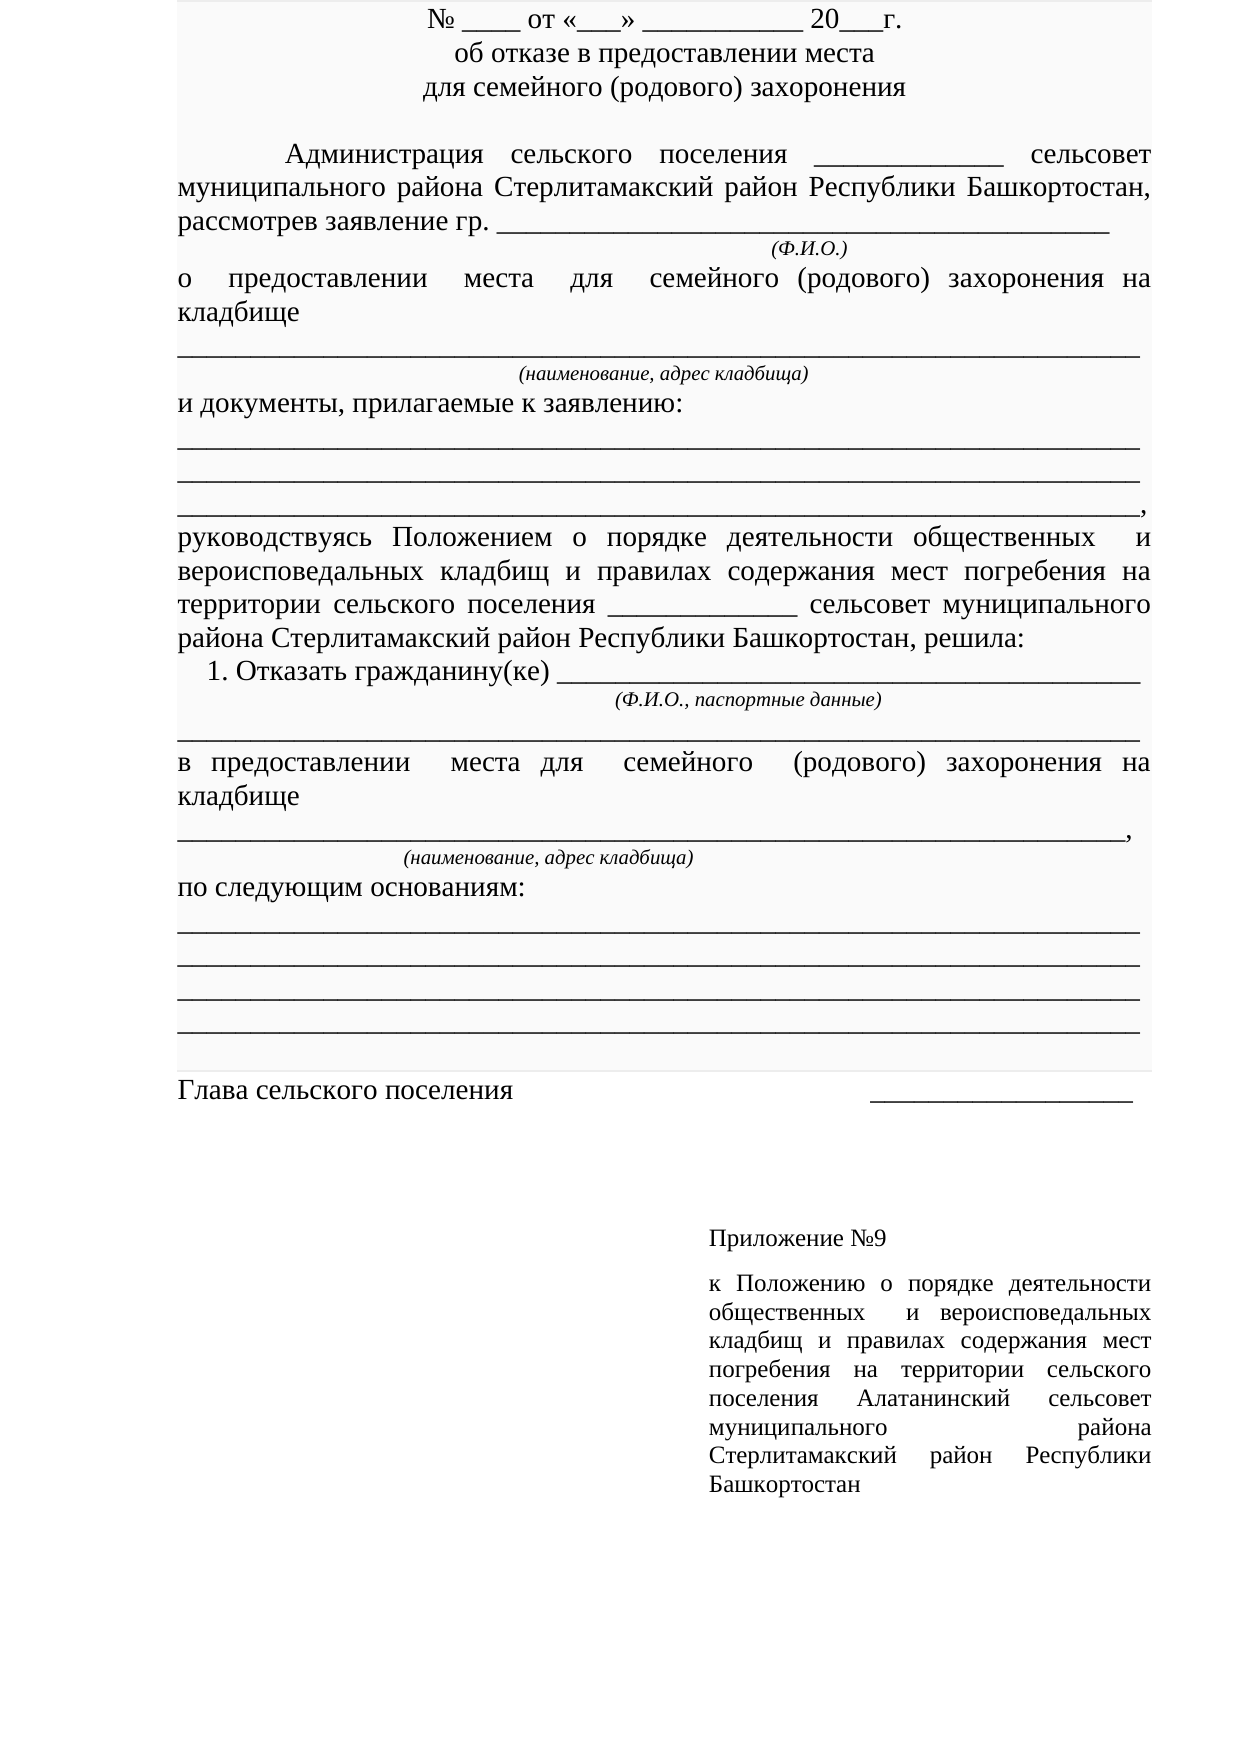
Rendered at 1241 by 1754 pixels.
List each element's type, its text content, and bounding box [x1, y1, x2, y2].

text __________________________________________________________________ [177, 327, 1152, 361]
text и документы, прилагаемые к заявлению: [177, 385, 1152, 419]
text (Ф.И.О., паспортные данные) [177, 687, 1152, 711]
text __________________________________________________________________ [177, 711, 1152, 744]
text (наименование, адрес кладбища) [177, 361, 1152, 385]
text __________________________________________________________________ [177, 1003, 1152, 1035]
text Администрация сельского поселения _____________ сельсовет муниципального района Стерлитамакский район Республики Башкортостан, рассмотрев заявление гр. __________________________________________ [177, 136, 1152, 236]
text (наименование, адрес кладбища) [177, 845, 1152, 869]
text __________________________________________________________________ [177, 936, 1152, 970]
text __________________________________________________________________ [177, 903, 1152, 936]
text к Положению о порядке деятельности общественных и вероисповедальных кладбищ и правилах содержания мест погребения на территории сельского поселения Алатанинский сельсовет муниципального района Стерлитамакский район Республики Башкортостан [709, 1268, 1152, 1498]
text __________________________________________________________________, [177, 486, 1152, 519]
text (Ф.И.О.) [177, 236, 1152, 260]
text __________________________________________________________________ [177, 452, 1152, 486]
text для семейного (родового) захоронения [177, 69, 1152, 102]
text о предоставлении места для семейного (родового) захоронения на кладбище [177, 260, 1152, 327]
text № ____ от «___» ___________ 20___г. [177, 2, 1152, 35]
text в предоставлении места для семейного (родового) захоронения на кладбище [177, 744, 1152, 812]
text Глава сельского поселения __________________ [177, 1072, 1152, 1106]
text __________________________________________________________________ [177, 419, 1152, 452]
text __________________________________________________________________ [177, 970, 1152, 1003]
text Приложение №9 [709, 1223, 1152, 1251]
text руководствуясь Положением о порядке деятельности общественных и вероисповедальных кладбищ и правилах содержания мест погребения на территории сельского поселения _____________ сельсовет муниципального района Стерлитамакский район Республики Башкортостан, решила: [177, 519, 1152, 653]
text _________________________________________________________________, [177, 812, 1152, 845]
text по следующим основаниям: [177, 869, 1152, 903]
text 1. Отказать гражданину(ке) ________________________________________ [177, 653, 1152, 687]
text об отказе в предоставлении места [177, 35, 1152, 69]
